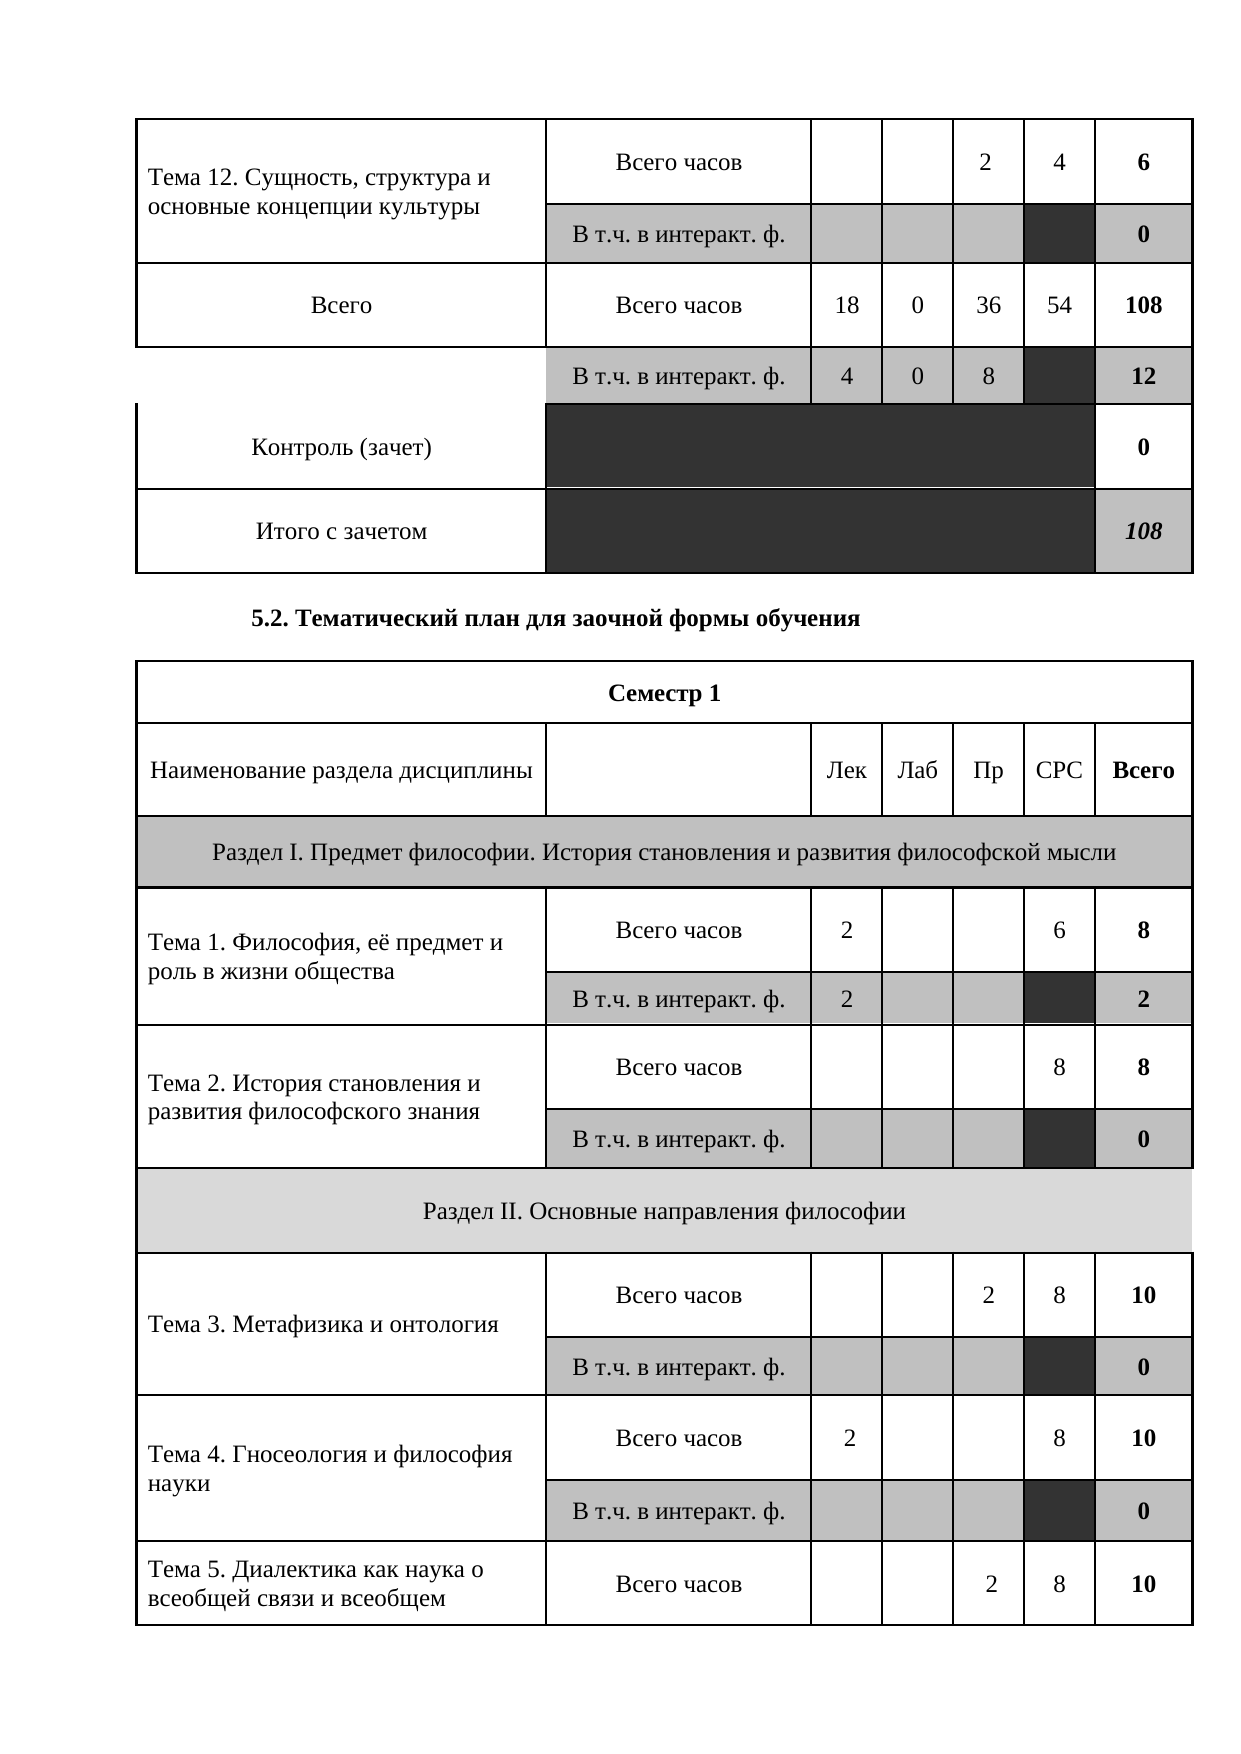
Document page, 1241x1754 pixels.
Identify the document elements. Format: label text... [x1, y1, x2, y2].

table_cell В т.ч. в интеракт. ф. [547, 1338, 810, 1394]
table_cell Контроль (зачет) [138, 403, 545, 487]
table_cell 8 [1096, 1026, 1191, 1108]
table_cell 0 [883, 264, 952, 346]
table_cell В т.ч. в интеракт. ф. [547, 1481, 810, 1540]
table_cell В т.ч. в интеракт. ф. [547, 1110, 810, 1167]
table_cell [882, 490, 953, 572]
table_cell 12 [1096, 348, 1191, 403]
table_cell 6 [1096, 120, 1191, 202]
table_cell 4 [812, 348, 881, 403]
table_cell 0 [883, 348, 952, 403]
table_cell [883, 1481, 952, 1540]
table_cell [1024, 405, 1094, 487]
table_cell Наименование раздела дисциплины [138, 724, 545, 814]
table_cell [954, 1481, 1023, 1540]
table_cell В т.ч. в интеракт. ф. [547, 973, 810, 1023]
table_cell СРС [1025, 724, 1094, 814]
table_cell 8 [1096, 889, 1191, 971]
table_cell 10 [1096, 1542, 1191, 1624]
table_cell [547, 724, 810, 814]
table_cell 108 [1096, 264, 1191, 346]
table_cell Всего часов [547, 1542, 810, 1624]
table_cell [812, 120, 881, 202]
table_cell [1025, 973, 1094, 1023]
table_cell [1024, 490, 1094, 572]
table_cell Раздел I. Предмет философии. История становления и развития философской мысли [138, 817, 1191, 886]
table_cell [812, 1542, 881, 1624]
table_cell Лаб [883, 724, 952, 814]
table_cell [883, 1110, 952, 1167]
table_cell Всего часов [547, 1026, 810, 1108]
table_cell 18 [812, 264, 881, 346]
table_cell [547, 490, 811, 572]
table_cell 0 [1096, 1338, 1191, 1394]
text 5.2. Тематический план для заочной формы обучения [177, 603, 1152, 631]
table_cell [954, 973, 1023, 1023]
table_cell 54 [1025, 264, 1094, 346]
table_cell Раздел II. Основные направления философии [138, 1169, 1192, 1252]
table_cell [547, 405, 765, 487]
table_cell 8 [1025, 1026, 1094, 1108]
table_cell 2 [812, 1396, 881, 1478]
table_cell [883, 1254, 952, 1336]
table_cell [954, 1110, 1023, 1167]
table_cell Тема 3. Метафизика и онтология [138, 1254, 545, 1394]
table_cell [882, 405, 953, 487]
table_cell [1025, 1338, 1094, 1394]
table_cell 10 [1096, 1254, 1191, 1336]
table_cell [811, 490, 882, 572]
table_cell 10 [1096, 1396, 1191, 1478]
table_cell 2 [812, 889, 881, 971]
table_cell [1025, 1110, 1094, 1167]
table_cell В т.ч. в интеракт. ф. [547, 205, 810, 262]
table_cell [883, 889, 952, 971]
table_cell [812, 1338, 881, 1394]
table_cell Всего часов [547, 264, 810, 346]
table_cell [953, 405, 1024, 487]
table_cell Тема 4. Гносеология и философия науки [138, 1396, 545, 1540]
table_cell [883, 1026, 952, 1108]
table_header Семестр 1 [138, 662, 1191, 722]
table_cell 108 [1096, 490, 1191, 572]
table_cell 8 [1025, 1396, 1094, 1478]
table_cell [883, 973, 952, 1023]
table_cell [812, 1026, 881, 1108]
table_cell В т.ч. в интеракт. ф. [546, 348, 810, 403]
table_cell [812, 205, 881, 262]
table_cell Пр [954, 724, 1023, 814]
table_cell 36 [954, 264, 1023, 346]
table_cell 8 [1025, 1254, 1094, 1336]
table_cell [812, 1110, 881, 1167]
table_cell 8 [1025, 1542, 1094, 1624]
table_cell Всего часов [547, 1254, 810, 1336]
table_cell 2 [954, 120, 1023, 202]
table_cell [954, 1338, 1023, 1394]
table_cell 4 [1025, 120, 1094, 202]
table_cell 0 [1096, 405, 1191, 487]
table_cell 2 [812, 973, 881, 1023]
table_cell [138, 1542, 545, 1624]
table_cell Всего [1096, 724, 1191, 814]
table_cell Тема 2. История становления и развития философского знания [138, 1026, 545, 1167]
table_cell [812, 1481, 881, 1540]
table_cell Итого с зачетом [138, 490, 545, 572]
table_cell [883, 120, 952, 202]
table_cell 2 [954, 1542, 1023, 1624]
table_cell [812, 1254, 881, 1336]
table_cell 0 [1096, 1481, 1191, 1540]
table_cell Всего [138, 264, 545, 346]
table_cell 0 [1096, 205, 1191, 262]
table_cell [954, 889, 1023, 971]
table_cell [1025, 1481, 1094, 1540]
table_cell Лек [812, 724, 881, 814]
table_cell Всего часов [547, 889, 810, 971]
table_cell [883, 205, 952, 262]
table_cell [1025, 348, 1094, 403]
table_cell 0 [1096, 1110, 1191, 1167]
table_cell Всего часов [547, 1396, 810, 1478]
table_cell 8 [954, 348, 1023, 403]
table_cell [883, 1338, 952, 1394]
table_cell [883, 1542, 952, 1624]
table_cell Тема 12. Сущность, структура и основные концепции культуры [138, 120, 545, 262]
table_cell [765, 405, 882, 487]
table_cell 2 [1096, 973, 1191, 1023]
table_cell Всего часов [547, 120, 810, 202]
table_cell [1025, 205, 1094, 262]
table_cell [954, 1396, 1023, 1478]
table_cell [953, 490, 1024, 572]
table_cell [954, 1026, 1023, 1108]
table_cell Тема 1. Философия, её предмет и роль в жизни общества [138, 889, 545, 1023]
table_cell [954, 205, 1023, 262]
table_cell [883, 1396, 952, 1478]
table_cell 6 [1025, 889, 1094, 971]
table_cell 2 [954, 1254, 1023, 1336]
